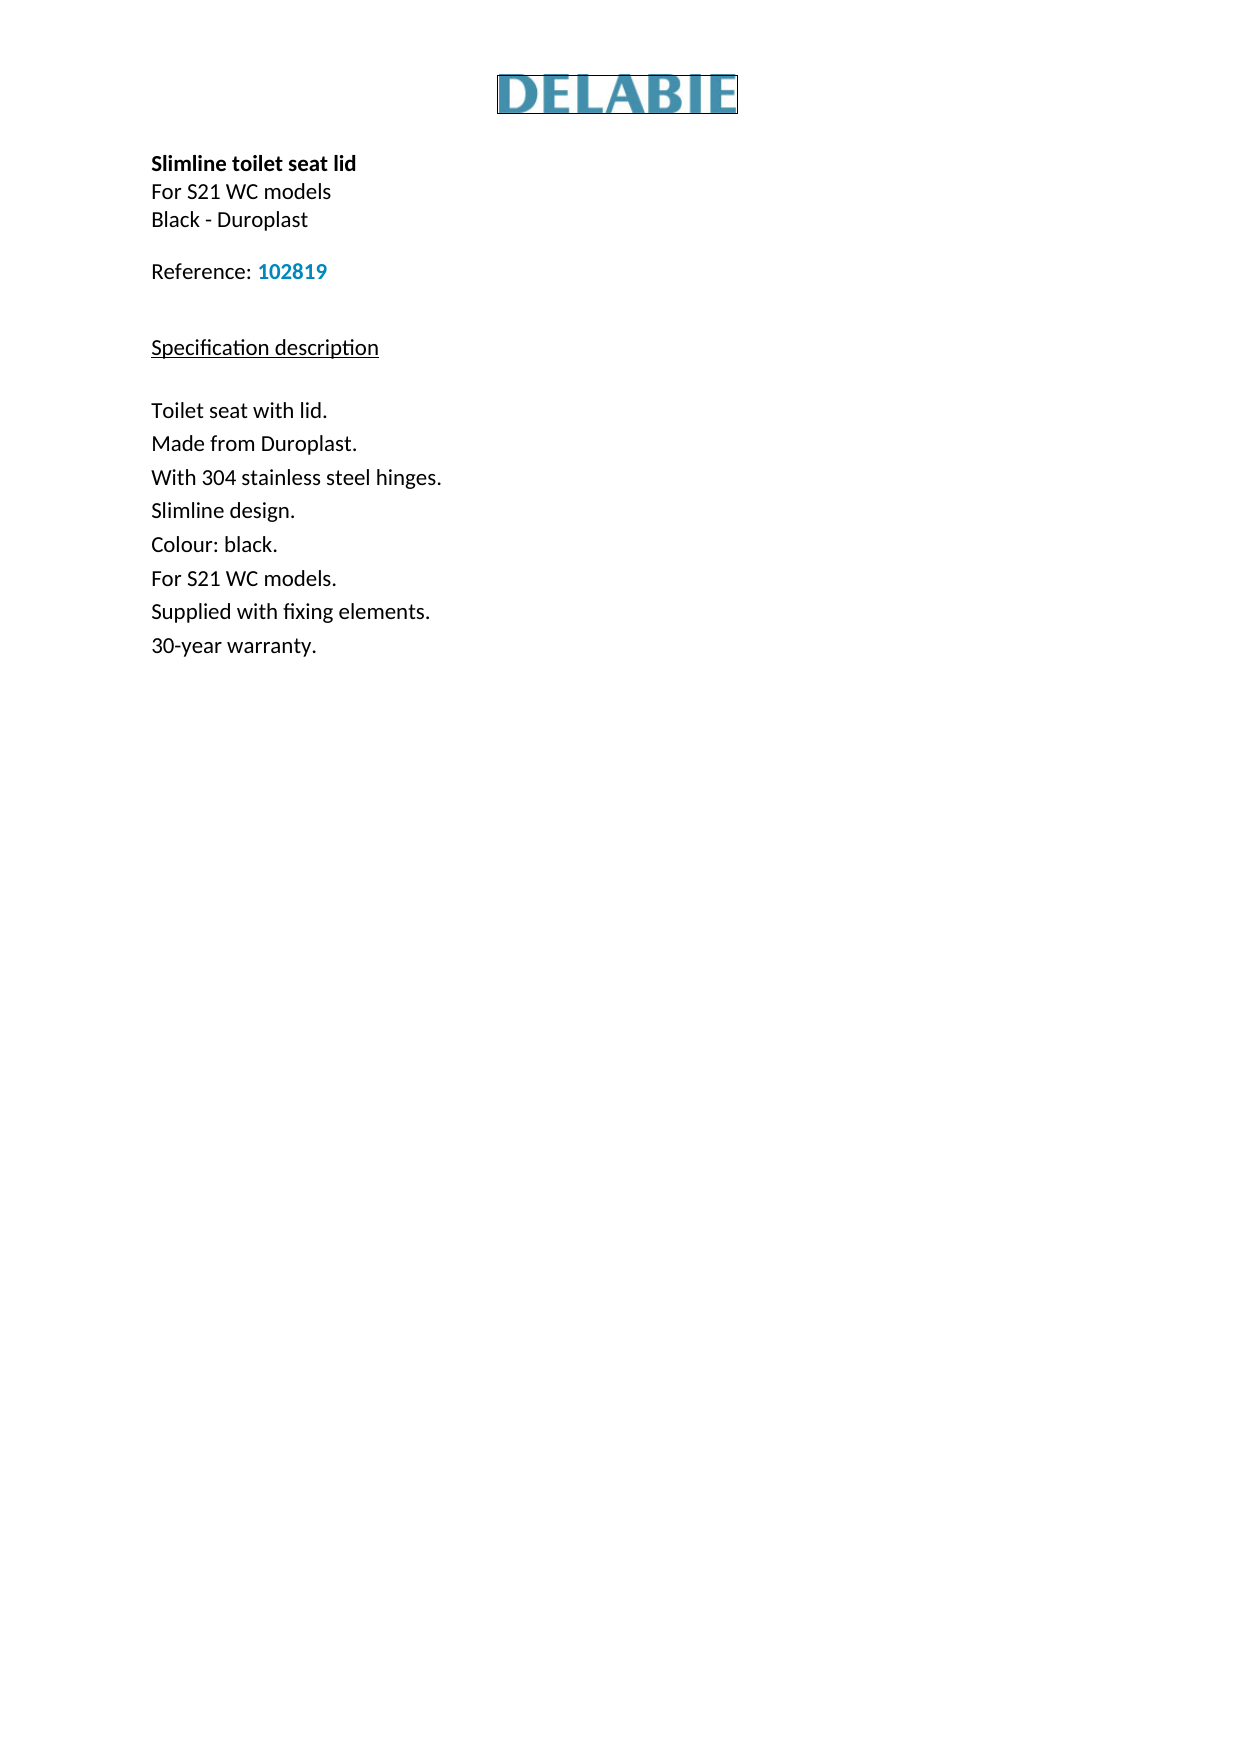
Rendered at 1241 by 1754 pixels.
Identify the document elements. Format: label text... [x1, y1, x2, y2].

picture [498, 76, 737, 113]
text Reference: 102819 [151, 257, 1084, 285]
text Specification description [151, 333, 1084, 361]
text Black - Duroplast [151, 205, 1084, 233]
text Made from Duroplast. [151, 429, 1084, 458]
text For S21 WC models. [151, 564, 1084, 592]
text 30-year warranty. [151, 631, 1084, 659]
text Colour: black. [151, 530, 1084, 558]
text Supplied with fixing elements. [151, 597, 1084, 625]
text For S21 WC models [151, 177, 1084, 205]
text Slimline toilet seat lid [151, 149, 1084, 177]
text Slimline design. [151, 497, 1084, 525]
text With 304 stainless steel hinges. [151, 463, 1084, 491]
text Toilet seat with lid. [151, 396, 1084, 424]
